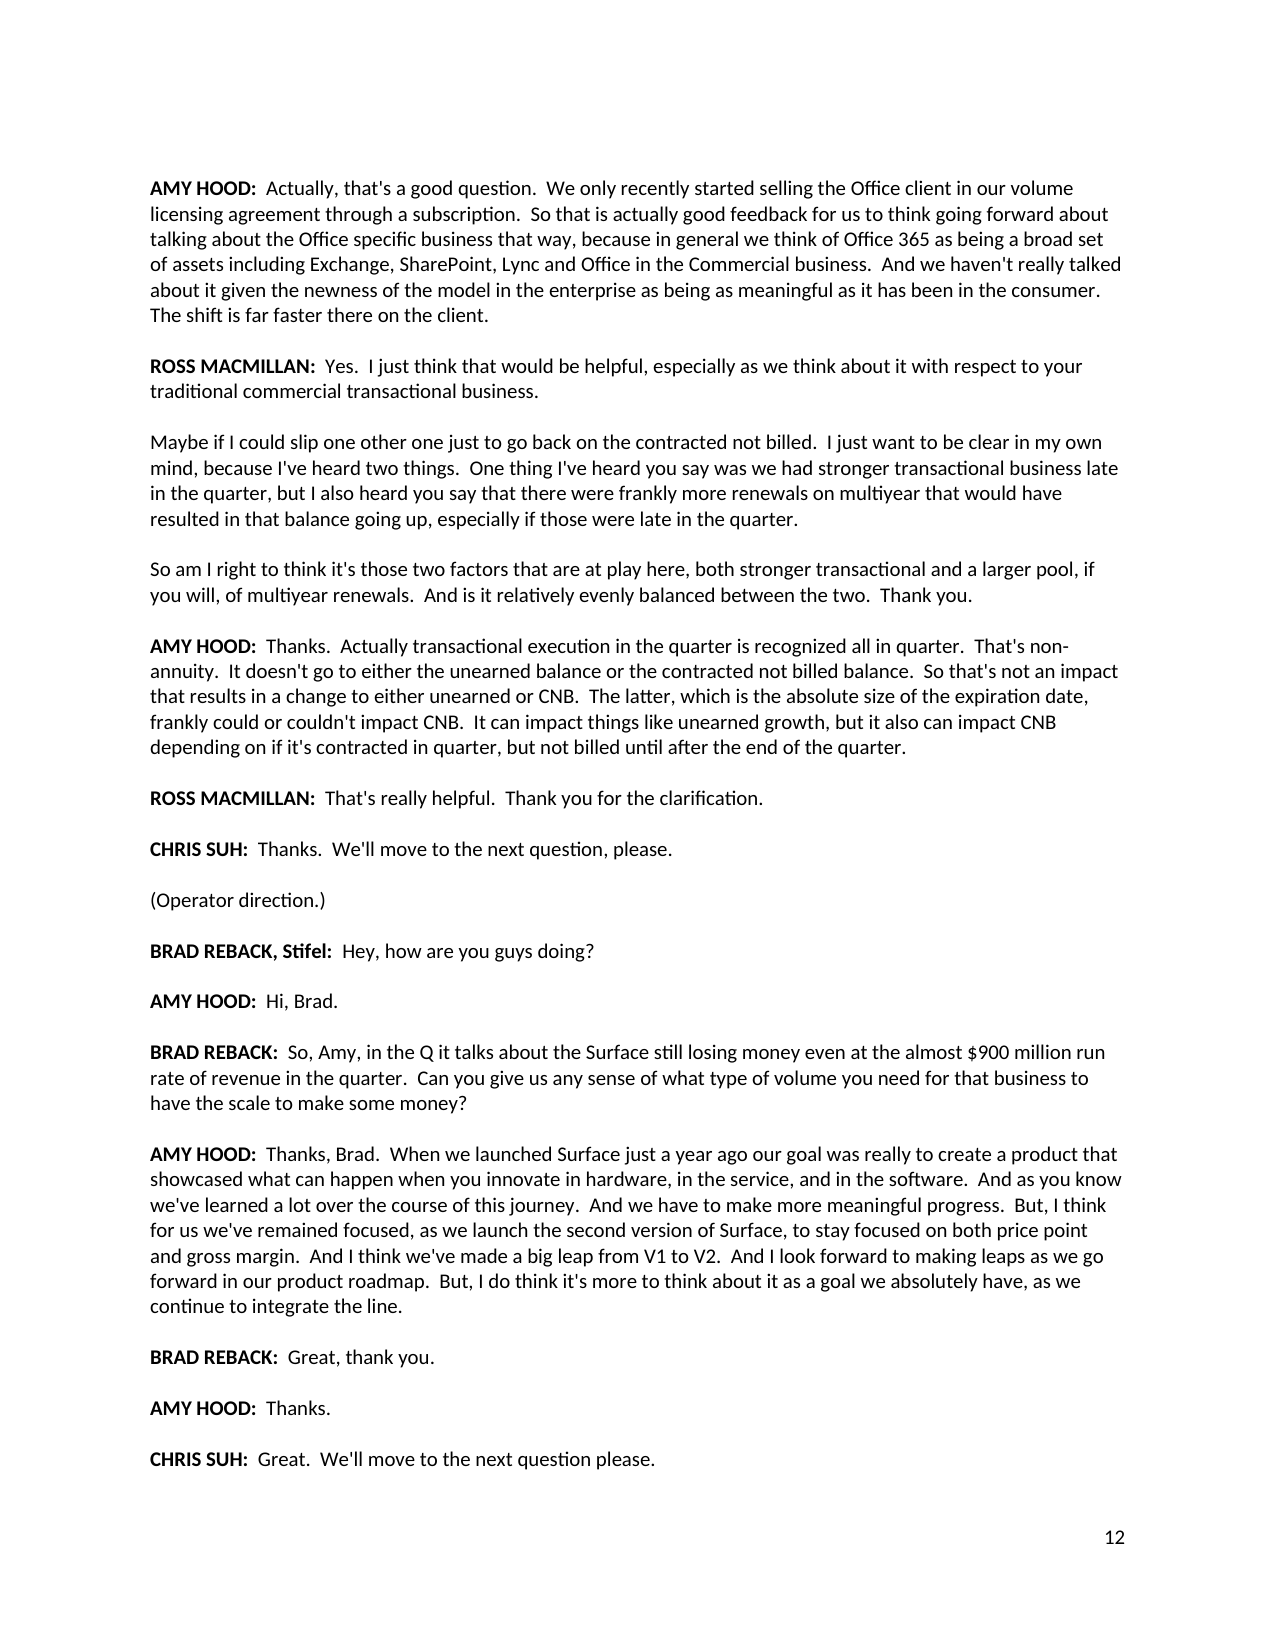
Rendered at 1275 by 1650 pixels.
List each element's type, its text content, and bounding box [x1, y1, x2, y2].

text CHRIS SUH: Great. We'll move to the next question please. [150, 1446, 1125, 1472]
text So am I right to think it's those two factors that are at play here, both stronger transactional and a larger pool, if you will, of multiyear renewals. And is it relatively evenly balanced between the two. Thank you. [150, 557, 1125, 607]
text (Operator direction.) [150, 887, 1125, 912]
text AMY HOOD: Hi, Brad. [150, 989, 1125, 1014]
text BRAD REBACK, Stifel: Hey, how are you guys doing? [150, 938, 1125, 963]
text AMY HOOD: Thanks. Actually transactional execution in the quarter is recognized all in quarter. That's non-annuity. It doesn't go to either the unearned balance or the contracted not billed balance. So that's not an impact that results in a change to either unearned or CNB. The latter, which is the absolute size of the expiration date, frankly could or couldn't impact CNB. It can impact things like unearned growth, but it also can impact CNB depending on if it's contracted in quarter, but not billed until after the end of the quarter. [150, 633, 1125, 760]
text AMY HOOD: Actually, that's a good question. We only recently started selling the Office client in our volume licensing agreement through a subscription. So that is actually good feedback for us to think going forward about talking about the Office specific business that way, because in general we think of Office 365 as being a broad set of assets including Exchange, SharePoint, Lync and Office in the Commercial business. And we haven't really talked about it given the newness of the model in the enterprise as being as meaningful as it has been in the consumer. The shift is far faster there on the client. [150, 175, 1125, 328]
text Maybe if I could slip one other one just to go back on the contracted not billed. I just want to be clear in my own mind, because I've heard two things. One thing I've heard you say was we had stronger transactional business late in the quarter, but I also heard you say that there were frankly more renewals on multiyear that would have resulted in that balance going up, especially if those were late in the quarter. [150, 429, 1125, 531]
text BRAD REBACK: So, Amy, in the Q it talks about the Surface still losing money even at the almost $900 million run rate of revenue in the quarter. Can you give us any sense of what type of volume you need for that business to have the scale to make some money? [150, 1039, 1125, 1116]
text BRAD REBACK: Great, thank you. [150, 1344, 1125, 1370]
text CHRIS SUH: Thanks. We'll move to the next question, please. [150, 836, 1125, 862]
text ROSS MACMILLAN: That's really helpful. Thank you for the clarification. [150, 785, 1125, 811]
text AMY HOOD: Thanks. [150, 1395, 1125, 1421]
text ROSS MACMILLAN: Yes. I just think that would be helpful, especially as we think about it with respect to your traditional commercial transactional business. [150, 353, 1125, 404]
text AMY HOOD: Thanks, Brad. When we launched Surface just a year ago our goal was really to create a product that showcased what can happen when you innovate in hardware, in the service, and in the software. And as you know we've learned a lot over the course of this journey. And we have to make more meaningful progress. But, I think for us we've remained focused, as we launch the second version of Surface, to stay focused on both price point and gross margin. And I think we've made a big leap from V1 to V2. And I look forward to making leaps as we go forward in our product roadmap. But, I do think it's more to think about it as a goal we absolutely have, as we continue to integrate the line. [150, 1141, 1125, 1319]
